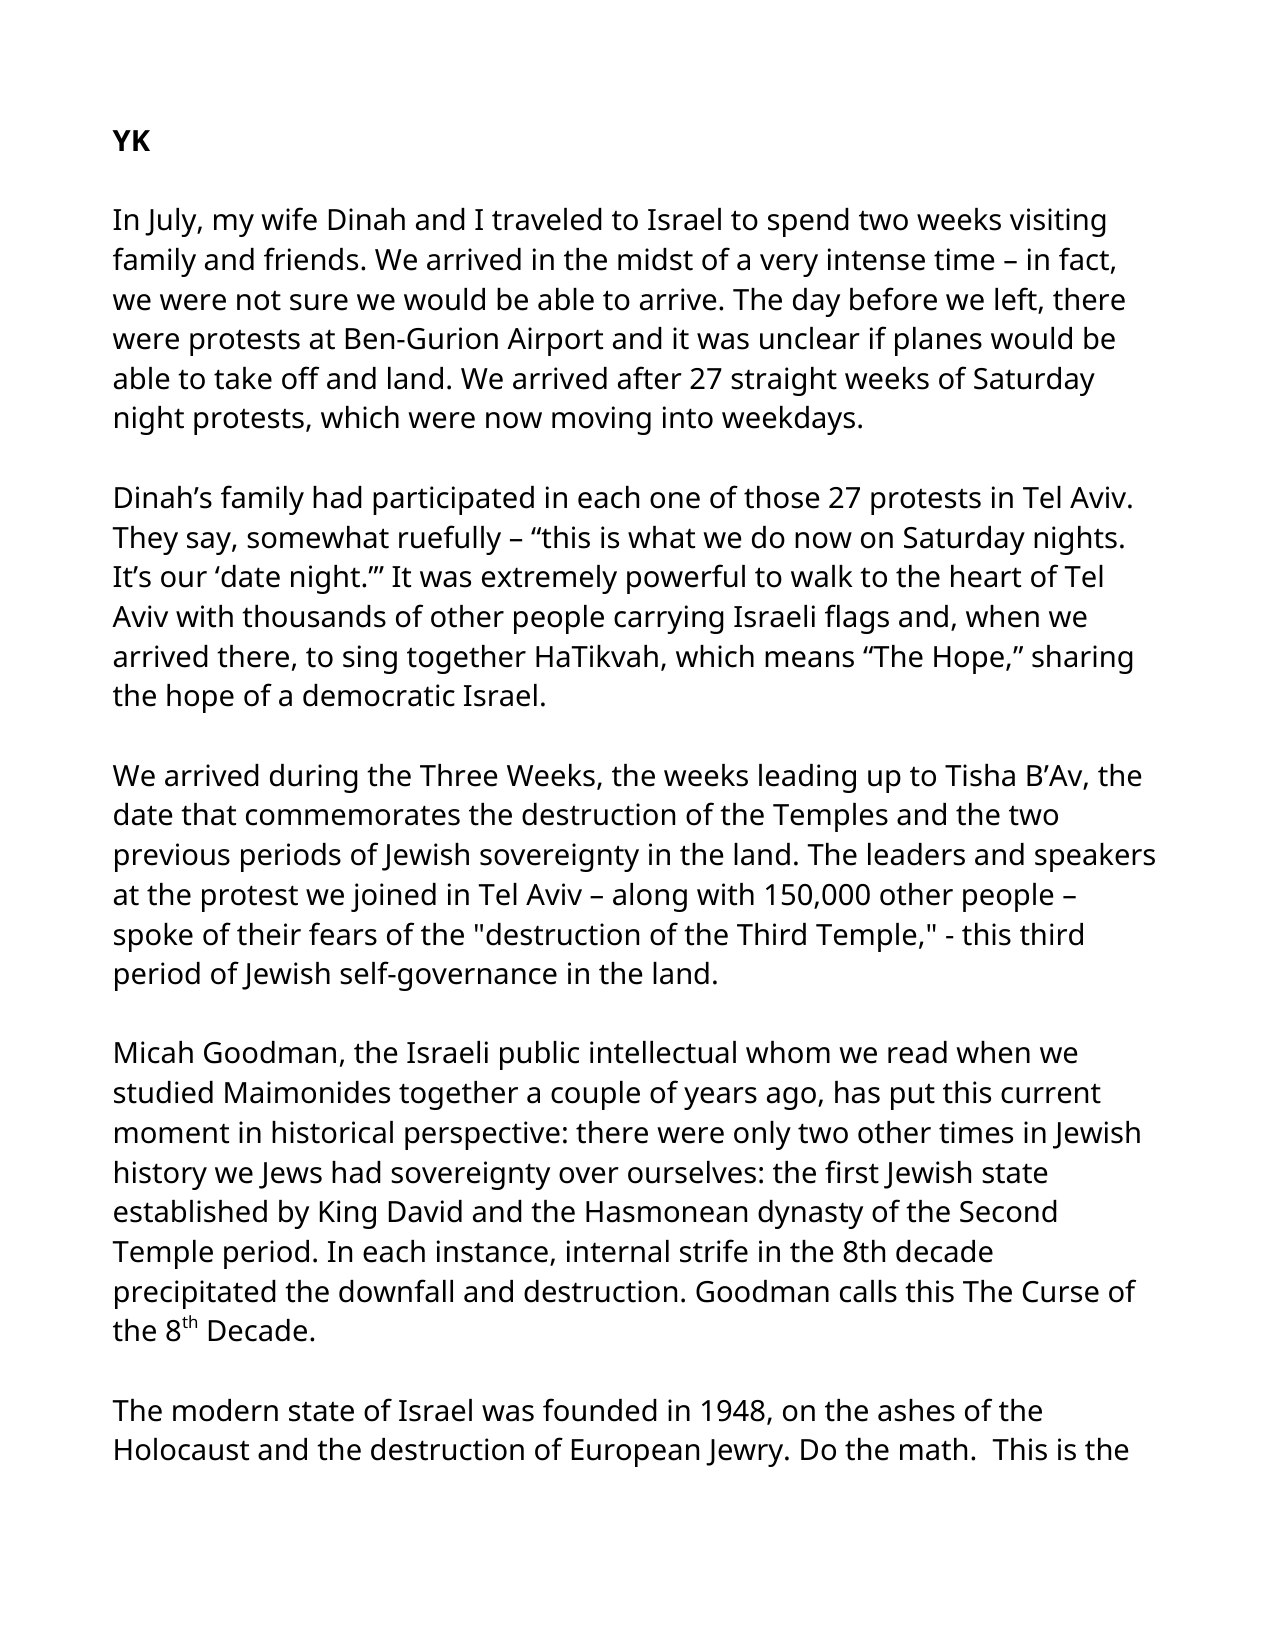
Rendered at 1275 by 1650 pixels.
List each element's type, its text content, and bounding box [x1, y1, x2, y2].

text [112, 1390, 1162, 1469]
text Micah Goodman, the Israeli public intellectual whom we read when we studied Maimonides together a couple of years ago, has put this current moment in historical perspective: there were only two other times in Jewish history we Jews had sovereignty over ourselves: the first Jewish state established by King David and the Hasmonean dynasty of the Second Temple period. In each instance, internal strife in the 8th decade precipitated the downfall and destruction. Goodman calls this The Curse of the 8th Decade. [112, 1033, 1162, 1350]
text In July, my wife Dinah and I traveled to Israel to spend two weeks visiting family and friends. We arrived in the midst of a very intense time – in fact, we were not sure we would be able to arrive. The day before we left, there were protests at Ben-Gurion Airport and it was unclear if planes would be able to take off and land. We arrived after 27 straight weeks of Saturday night protests, which were now moving into weekdays. [112, 199, 1162, 437]
text Dinah’s family had participated in each one of those 27 protests in Tel Aviv. They say, somewhat ruefully – “this is what we do now on Saturday nights. It’s our ‘date night.’” It was extremely powerful to walk to the heart of Tel Aviv with thousands of other people carrying Israeli flags and, when we arrived there, to sing together HaTikvah, which means “The Hope,” sharing the hope of a democratic Israel. [112, 477, 1162, 715]
text YK [112, 120, 1162, 160]
text We arrived during the Three Weeks, the weeks leading up to Tisha B’Av, the date that commemorates the destruction of the Temples and the two previous periods of Jewish sovereignty in the land. The leaders and speakers at the protest we joined in Tel Aviv – along with 150,000 other people – spoke of their fears of the "destruction of the Third Temple," - this third period of Jewish self-governance in the land. [112, 755, 1162, 993]
